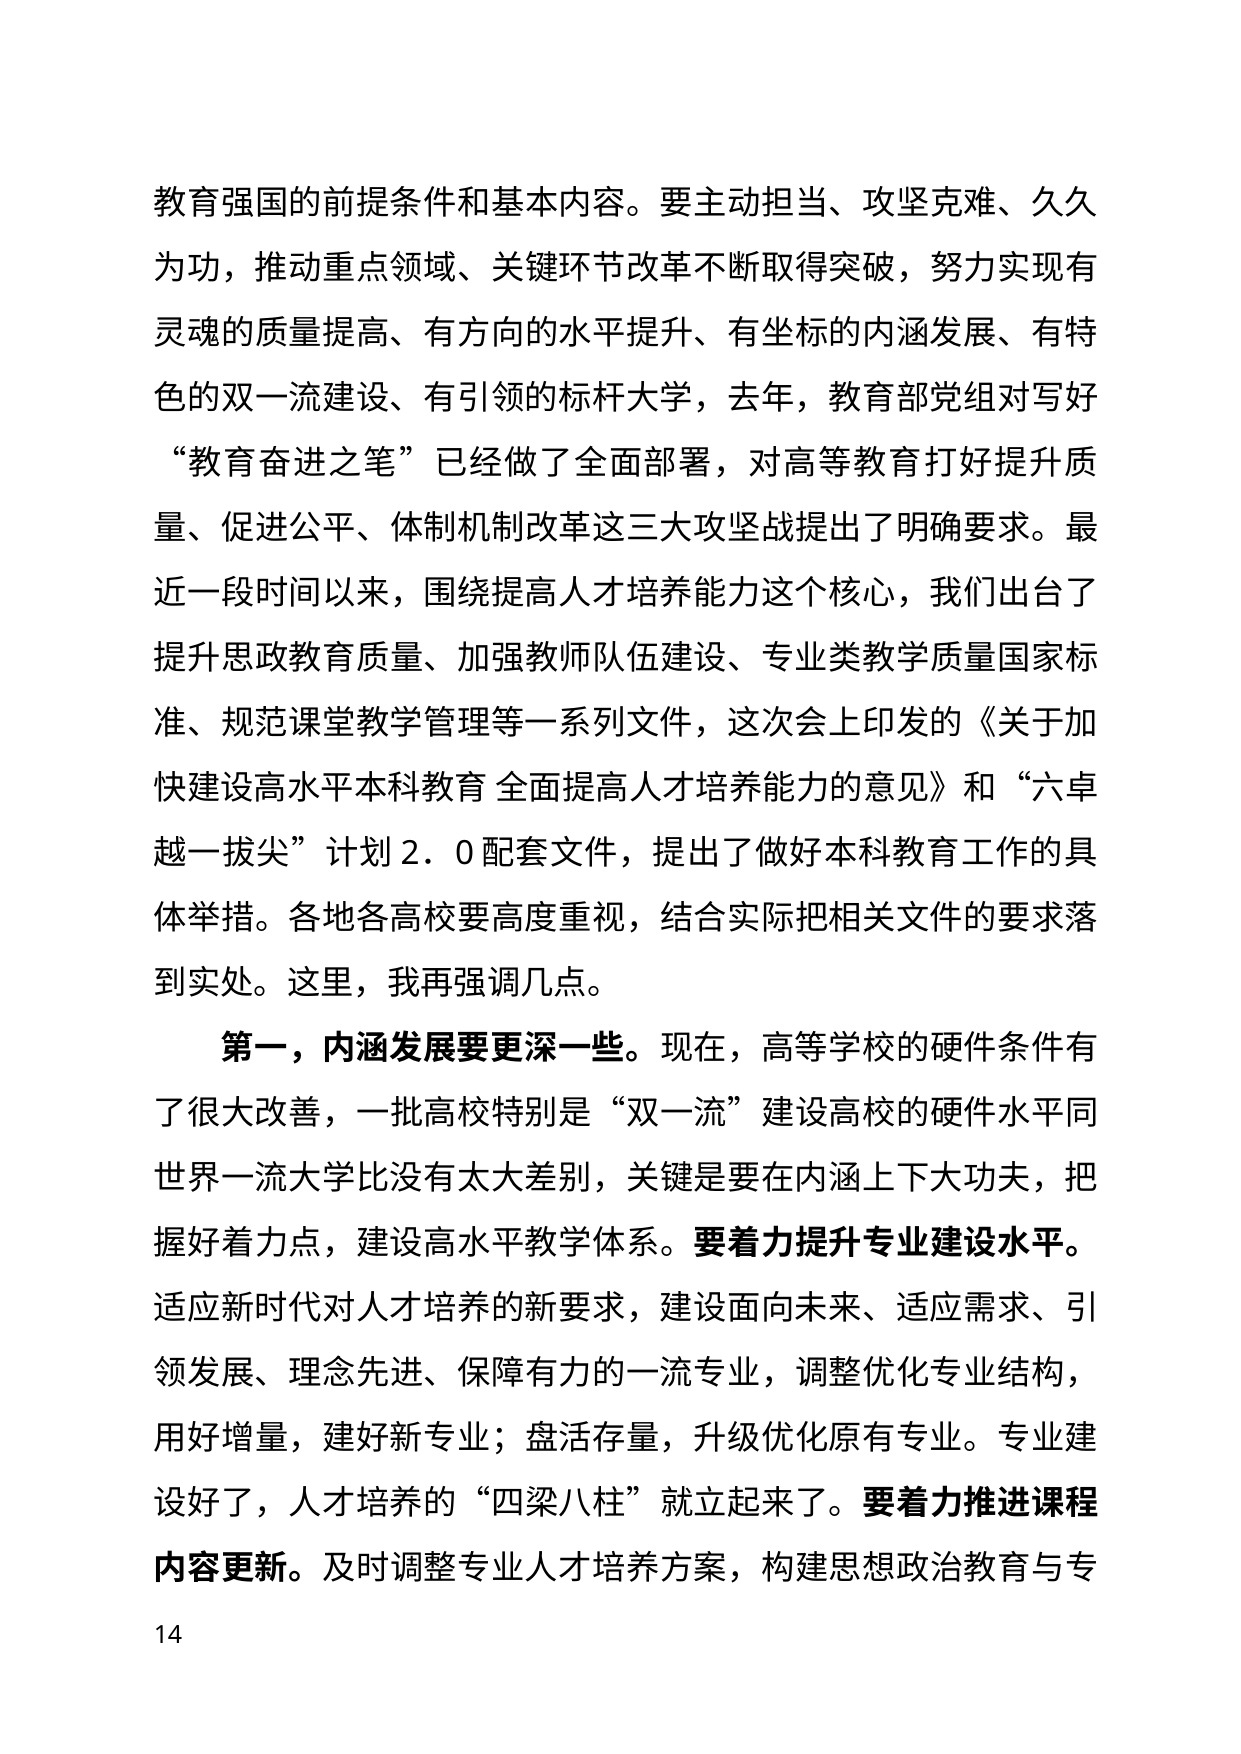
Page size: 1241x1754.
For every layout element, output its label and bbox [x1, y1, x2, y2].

text [153, 168, 1098, 1013]
text [153, 1013, 1098, 1598]
